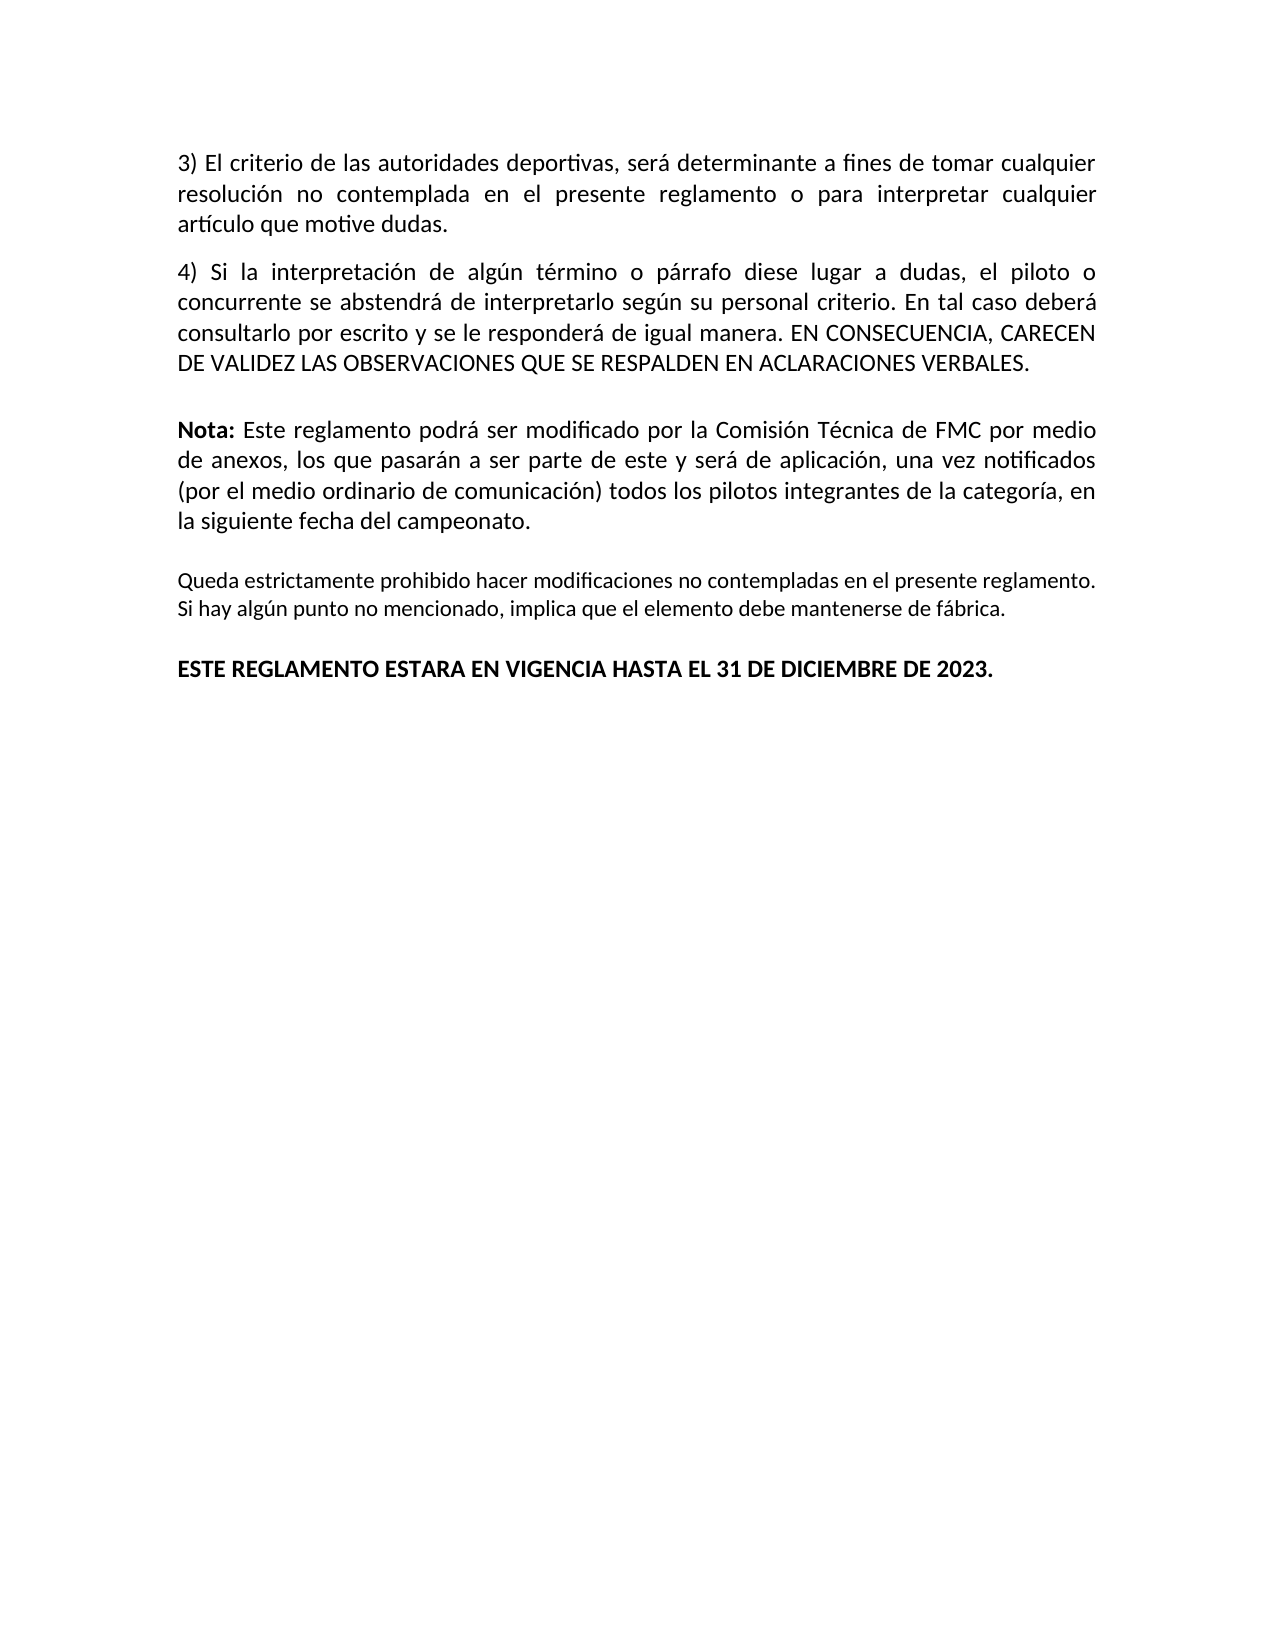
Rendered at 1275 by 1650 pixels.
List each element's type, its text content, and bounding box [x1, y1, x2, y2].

text ESTE REGLAMENTO ESTARA EN VIGENCIA HASTA EL 31 DE DICIEMBRE DE 2023. [177, 653, 1098, 683]
text Queda estrictamente prohibido hacer modificaciones no contempladas en el presente reglamento. Si hay algún punto no mencionado, implica que el elemento debe mantenerse de fábrica. [177, 566, 1098, 622]
text 3) El criterio de las autoridades deportivas, será determinante a fines de tomar cualquier resolución no contemplada en el presente reglamento o para interpretar cualquier artículo que motive dudas. [177, 148, 1098, 239]
text Nota: Este reglamento podrá ser modificado por la Comisión Técnica de FMC por medio de anexos, los que pasarán a ser parte de este y será de aplicación, una vez notificados (por el medio ordinario de comunicación) todos los pilotos integrantes de la categoría, en la siguiente fecha del campeonato. [177, 414, 1098, 536]
text 4) Si la interpretación de algún término o párrafo diese lugar a dudas, el piloto o concurrente se abstendrá de interpretarlo según su personal criterio. En tal caso deberá consultarlo por escrito y se le responderá de igual manera. EN CONSECUENCIA, CARECEN DE VALIDEZ LAS OBSERVACIONES QUE SE RESPALDEN EN ACLARACIONES VERBALES. [177, 256, 1098, 378]
